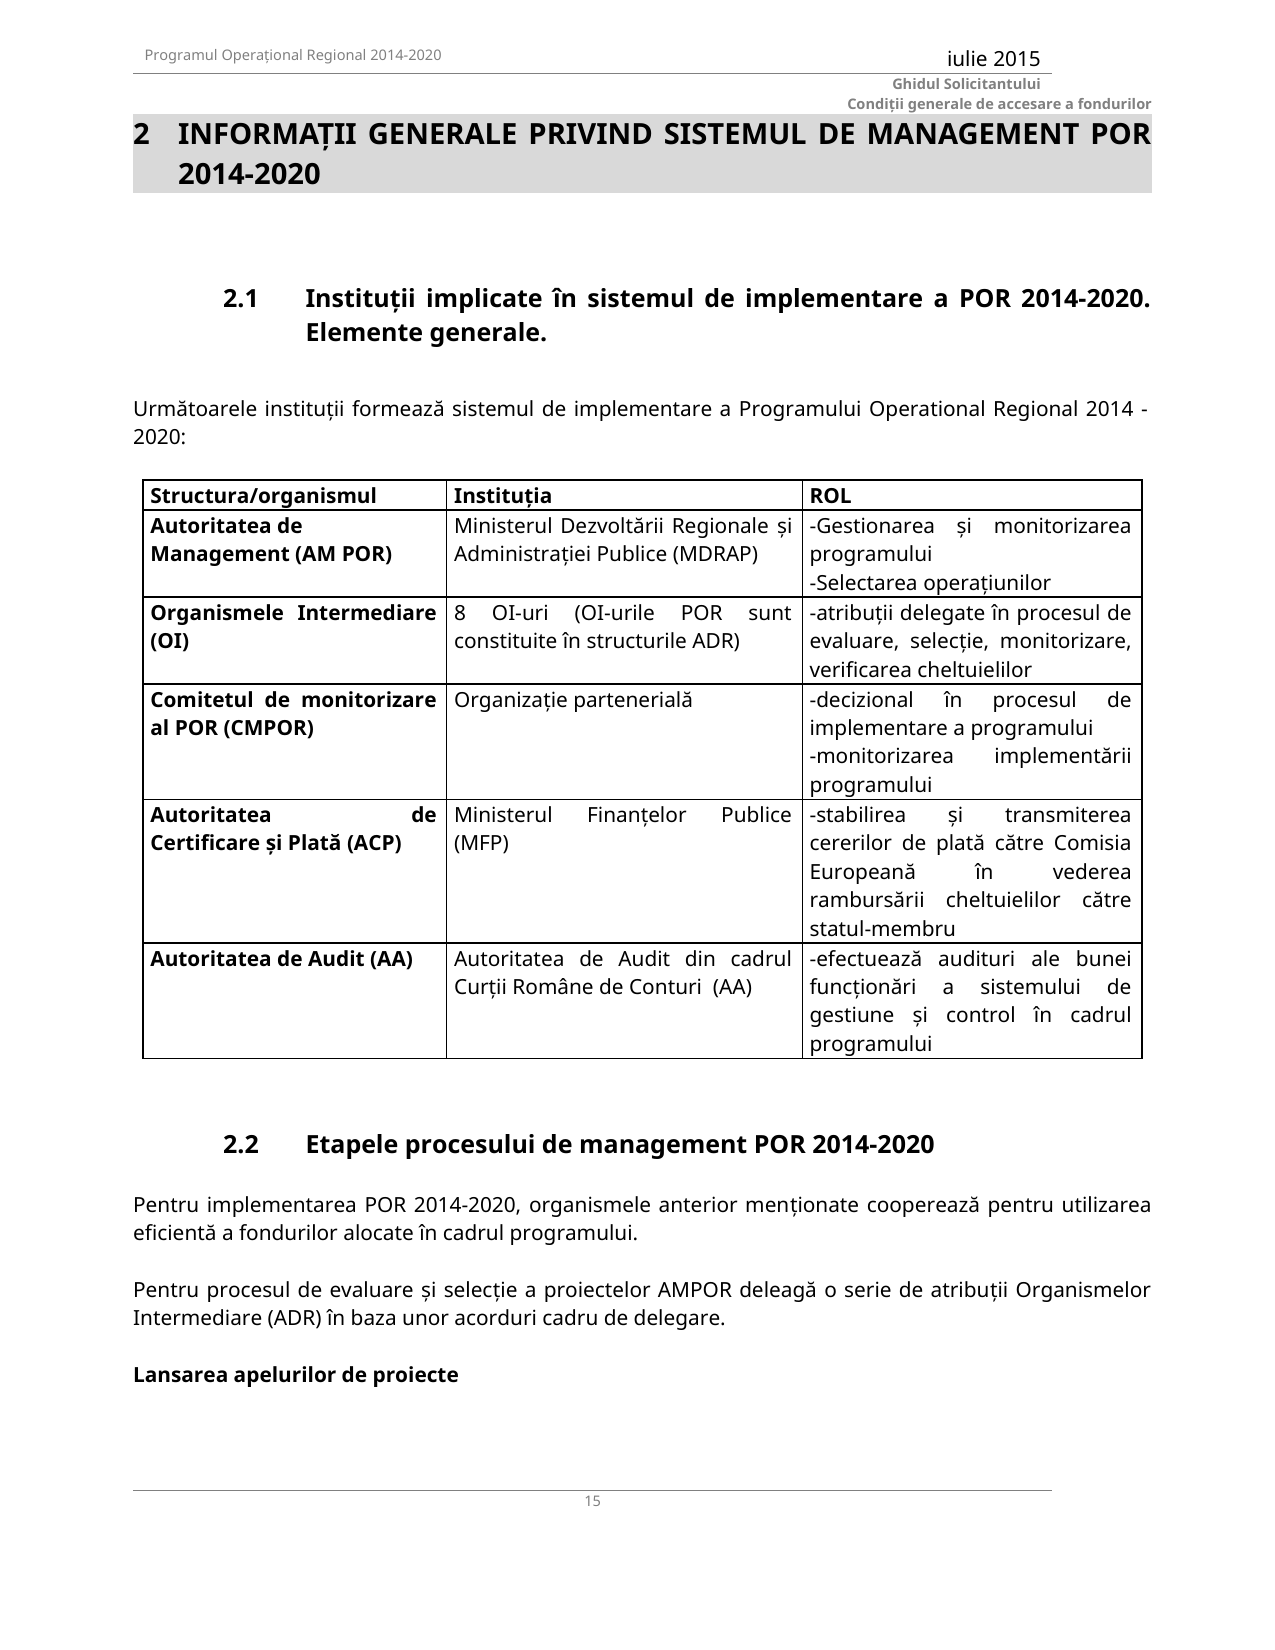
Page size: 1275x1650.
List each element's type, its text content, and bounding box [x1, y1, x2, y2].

table_cell Ministerul Finanţelor Publice (MFP) [447, 800, 802, 942]
table_cell Autoritatea de Audit (AA) [144, 944, 446, 1057]
table_cell Organismele Intermediare (OI) [144, 598, 446, 683]
table_cell Autoritatea de Audit din cadrul Curţii Române de Conturi (AA) [447, 944, 802, 1057]
list Următoarele instituţii formează sistemul de implementare a Programului Operational Regional 2014 -2020: [133, 394, 1149, 451]
table_cell Ministerul Dezvoltării Regionale şi Administrației Publice (MDRAP) [447, 511, 802, 596]
table_cell Autoritatea de Certificare şi Plată (ACP) [144, 800, 446, 942]
table_header ROL [803, 481, 1141, 509]
table_cell -atribuții delegate în procesul de evaluare, selecție, monitorizare, verificarea cheltuielilor [803, 598, 1141, 683]
subtitle Instituții implicate în sistemul de implementare a POR 2014-2020. Elemente generale. [223, 281, 1152, 349]
table_cell Autoritatea de Management (AM POR) [144, 511, 446, 596]
table_cell Comitetul de monitorizare al POR (CMPOR) [144, 685, 446, 798]
table_cell -stabilirea și transmiterea cererilor de plată către Comisia Europeană în vederea rambursării cheltuielilor către statul-membru [803, 800, 1141, 942]
text Pentru procesul de evaluare și selecție a proiectelor AMPOR deleagă o serie de atribuții Organismelor Intermediare (ADR) în baza unor acorduri cadru de delegare. [133, 1275, 1152, 1332]
text Pentru implementarea POR 2014-2020, organismele anterior menționate cooperează pentru utilizarea eficientă a fondurilor alocate în cadrul programului. [133, 1190, 1152, 1247]
table_header Structura/organismul [144, 481, 446, 509]
subtitle Etapele procesului de management POR 2014-2020 [223, 1127, 1152, 1161]
table_cell Organizație partenerială [447, 685, 802, 798]
table_cell 8 OI-uri (OI-urile POR sunt constituite în structurile ADR) [447, 598, 802, 683]
subtitle INFORMAȚII GENERALE PRIVIND SISTEMUL DE MANAGEMENT POR 2014-2020 [133, 114, 1152, 193]
table_cell -Gestionarea și monitorizarea programului -Selectarea operațiunilor [803, 511, 1141, 596]
text Lansarea apelurilor de proiecte [133, 1360, 1152, 1389]
table_cell -decizional în procesul de implementare a programului -monitorizarea implementării programului [803, 685, 1141, 798]
table_header Instituţia [447, 481, 802, 509]
table_cell -efectuează audituri ale bunei funcționări a sistemului de gestiune și control în cadrul programului [803, 944, 1141, 1057]
